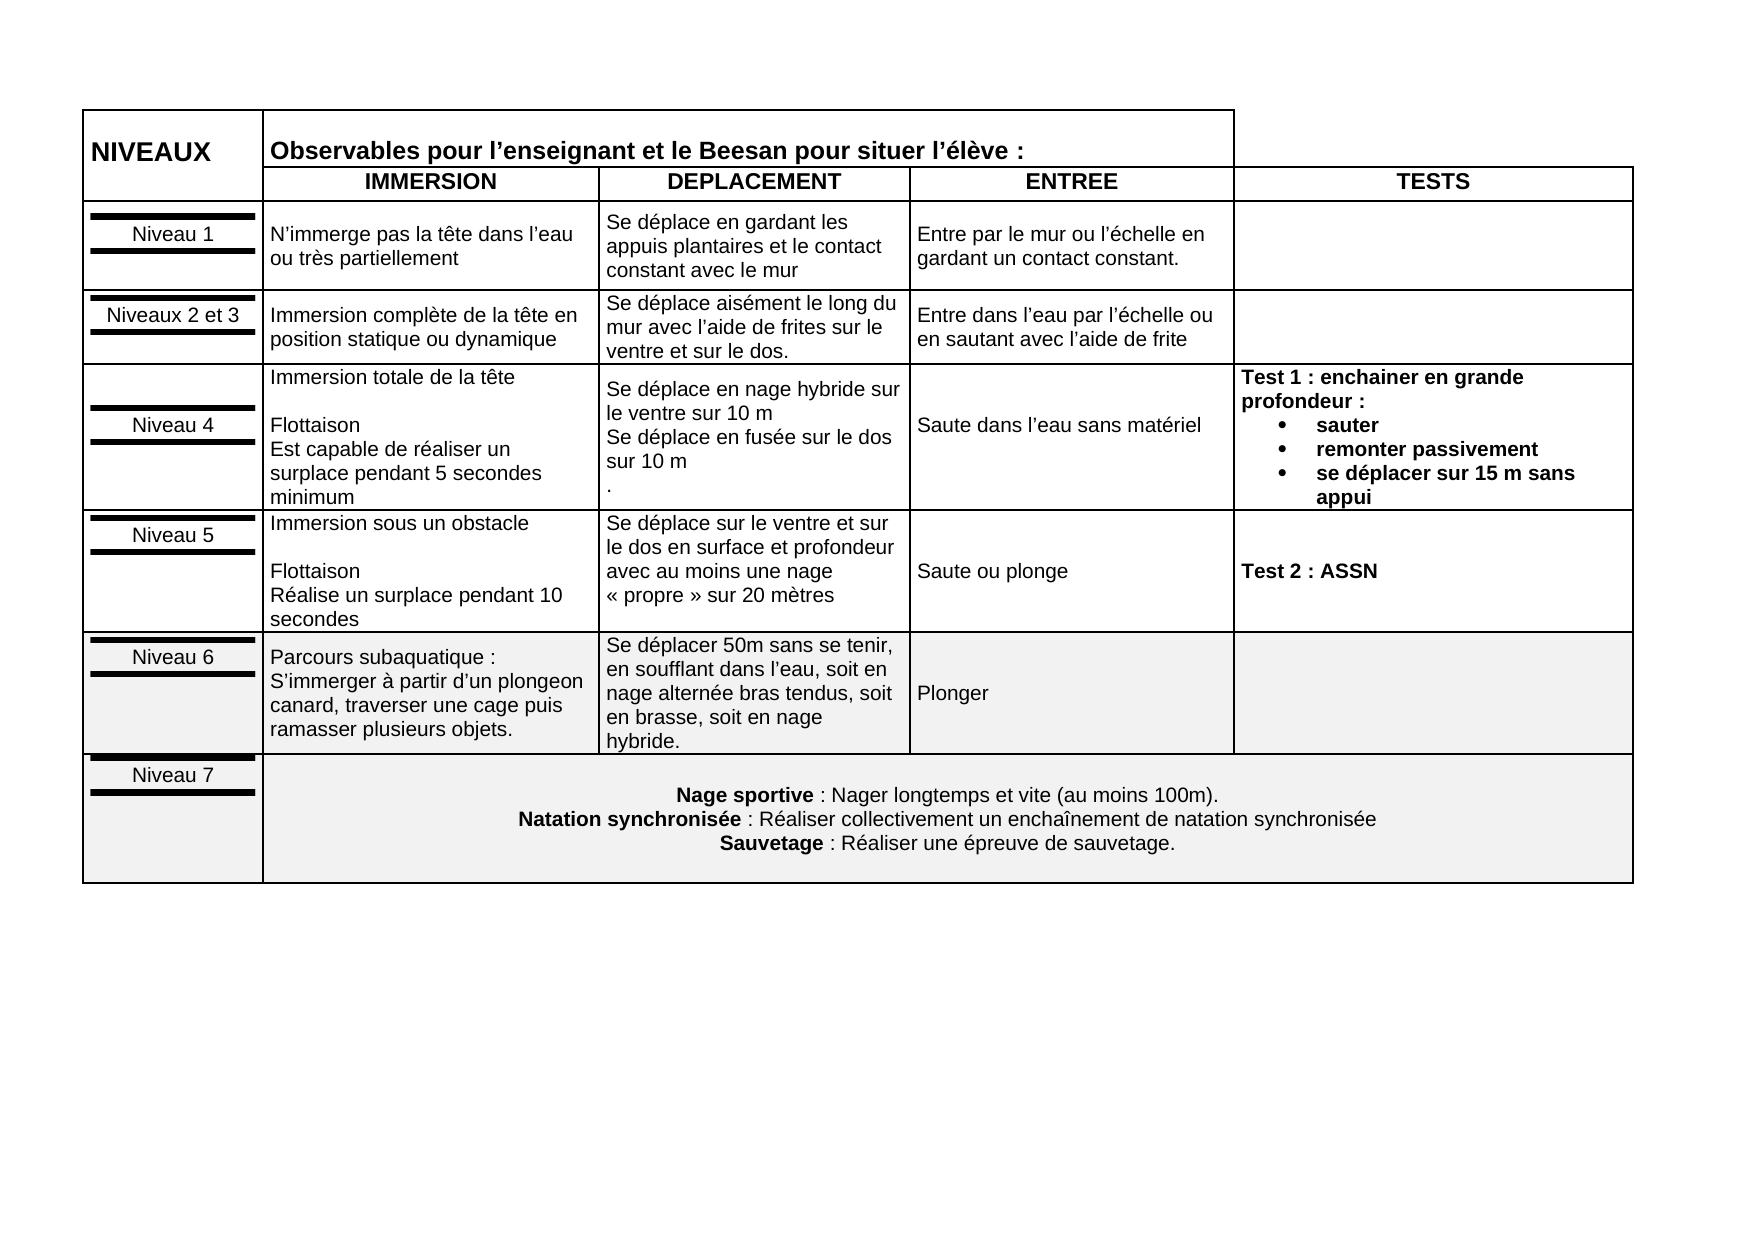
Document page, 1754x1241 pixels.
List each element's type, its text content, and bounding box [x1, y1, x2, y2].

table_cell Niveaux 2 et 3 [84, 291, 262, 363]
table_cell Niveau 4 [84, 365, 262, 509]
table_cell Se déplace en nage hybride sur le ventre sur 10 m Se déplace en fusée sur le dos sur 10 m . [600, 365, 909, 509]
table_cell Plonger [911, 633, 1233, 753]
table_cell Niveau 7 [84, 755, 262, 882]
table_cell DEPLACEMENT [600, 168, 909, 200]
table_cell [1235, 633, 1632, 753]
table_cell IMMERSION [264, 168, 598, 200]
table_cell N’immerge pas la tête dans l’eau ou très partiellement [264, 202, 598, 289]
table_cell Immersion complète de la tête en position statique ou dynamique [264, 291, 598, 363]
table_cell Se déplacer 50m sans se tenir, en soufflant dans l’eau, soit en nage alternée bras tendus, soit en brasse, soit en nage hybride. [600, 633, 909, 753]
table_cell Niveau 5 [84, 511, 262, 631]
table_header NIVEAUX [84, 111, 262, 200]
table_cell Niveau 1 [84, 202, 262, 289]
table_cell Test 2 : ASSN [1235, 511, 1632, 631]
table_cell Parcours subaquatique : S’immerger à partir d’un plongeon canard, traverser une cage puis ramasser plusieurs objets. [264, 633, 598, 753]
table_cell TESTS [1235, 168, 1632, 200]
table_cell Se déplace en gardant les appuis plantaires et le contact constant avec le mur [600, 202, 909, 289]
table_cell Saute dans l’eau sans matériel [911, 365, 1233, 509]
table_cell Entre par le mur ou l’échelle en gardant un contact constant. [911, 202, 1233, 289]
table_cell [1235, 202, 1632, 289]
table_cell [1235, 291, 1632, 363]
table_cell Se déplace sur le ventre et sur le dos en surface et profondeur avec au moins une nage « propre » sur 20 mètres [600, 511, 909, 631]
table_cell Entre dans l’eau par l’échelle ou en sautant avec l’aide de frite [911, 291, 1233, 363]
table_cell Se déplace aisément le long du mur avec l’aide de frites sur le ventre et sur le dos. [600, 291, 909, 363]
table_header Observables pour l’enseignant et le Beesan pour situer l’élève : [264, 111, 1233, 166]
table_cell Test 1 : enchainer en grande profondeur : sauter remonter passivement se déplacer sur 15 m sans appui [1235, 365, 1632, 509]
table_cell Saute ou plonge [911, 511, 1233, 631]
table_cell Nage sportive : Nager longtemps et vite (au moins 100m). Natation synchronisée : Réaliser collectivement un enchaînement de natation synchronisée Sauvetage : Réaliser une épreuve de sauvetage. [264, 755, 1632, 882]
table_cell Immersion sous un obstacle Flottaison Réalise un surplace pendant 10 secondes [264, 511, 598, 631]
table_cell Immersion totale de la tête Flottaison Est capable de réaliser un surplace pendant 5 secondes minimum [264, 365, 598, 509]
table_cell ENTREE [911, 168, 1233, 200]
table_cell Niveau 6 [84, 633, 262, 753]
